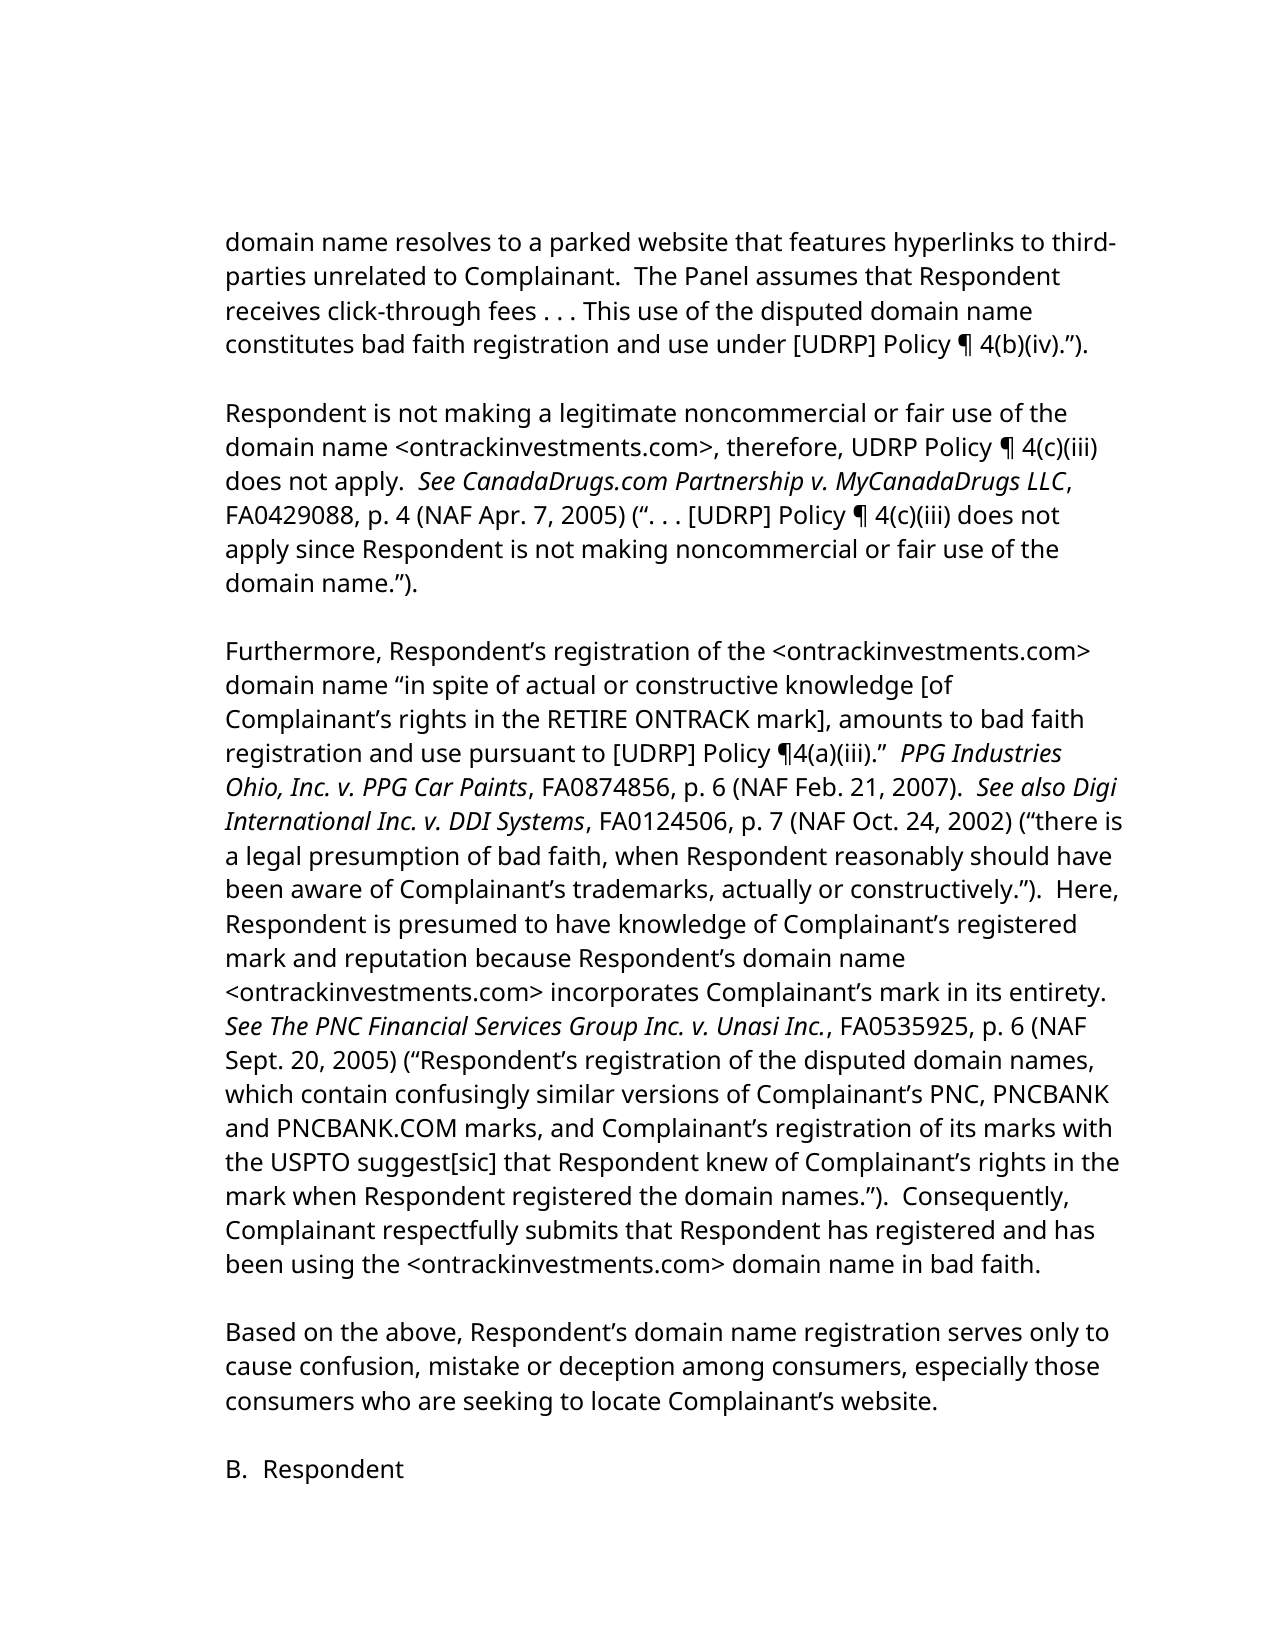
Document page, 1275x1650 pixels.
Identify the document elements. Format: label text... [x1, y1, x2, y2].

text Furthermore, Respondent’s registration of the <ontrackinvestments.com> domain name “in spite of actual or constructive knowledge [of Complainant’s rights in the RETIRE ONTRACK mark], amounts to bad faith registration and use pursuant to [UDRP] Policy ¶4(a)(iii).” PPG Industries Ohio, Inc. v. PPG Car Paints, FA0874856, p. 6 (NAF Feb. 21, 2007). See also Digi International Inc. v. DDI Systems, FA0124506, p. 7 (NAF Oct. 24, 2002) (“there is a legal presumption of bad faith, when Respondent reasonably should have been aware of Complainant’s trademarks, actually or constructively.”). Here, Respondent is presumed to have knowledge of Complainant’s registered mark and reputation because Respondent’s domain name <ontrackinvestments.com> incorporates Complainant’s mark in its entirety. See The PNC Financial Services Group Inc. v. Unasi Inc., FA0535925, p. 6 (NAF Sept. 20, 2005) (“Respondent’s registration of the disputed domain names, which contain confusingly similar versions of Complainant’s PNC, PNCBANK and PNCBANK.COM marks, and Complainant’s registration of its marks with the USPTO suggest[sic] that Respondent knew of Complainant’s rights in the mark when Respondent registered the domain names.”). Consequently, Complainant respectfully submits that Respondent has registered and has been using the <ontrackinvestments.com> domain name in bad faith. [225, 634, 1125, 1281]
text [225, 225, 1125, 361]
text Based on the above, Respondent’s domain name registration serves only to cause confusion, mistake or deception among consumers, especially those consumers who are seeking to locate Complainant’s website. [225, 1315, 1125, 1417]
text Respondent is not making a legitimate noncommercial or fair use of the domain name <ontrackinvestments.com>, therefore, UDRP Policy ¶ 4(c)(iii) does not apply. See CanadaDrugs.com Partnership v. MyCanadaDrugs LLC, FA0429088, p. 4 (NAF Apr. 7, 2005) (“. . . [UDRP] Policy ¶ 4(c)(iii) does not apply since Respondent is not making noncommercial or fair use of the domain name.”). [225, 395, 1125, 600]
list Respondent [225, 1451, 1125, 1485]
